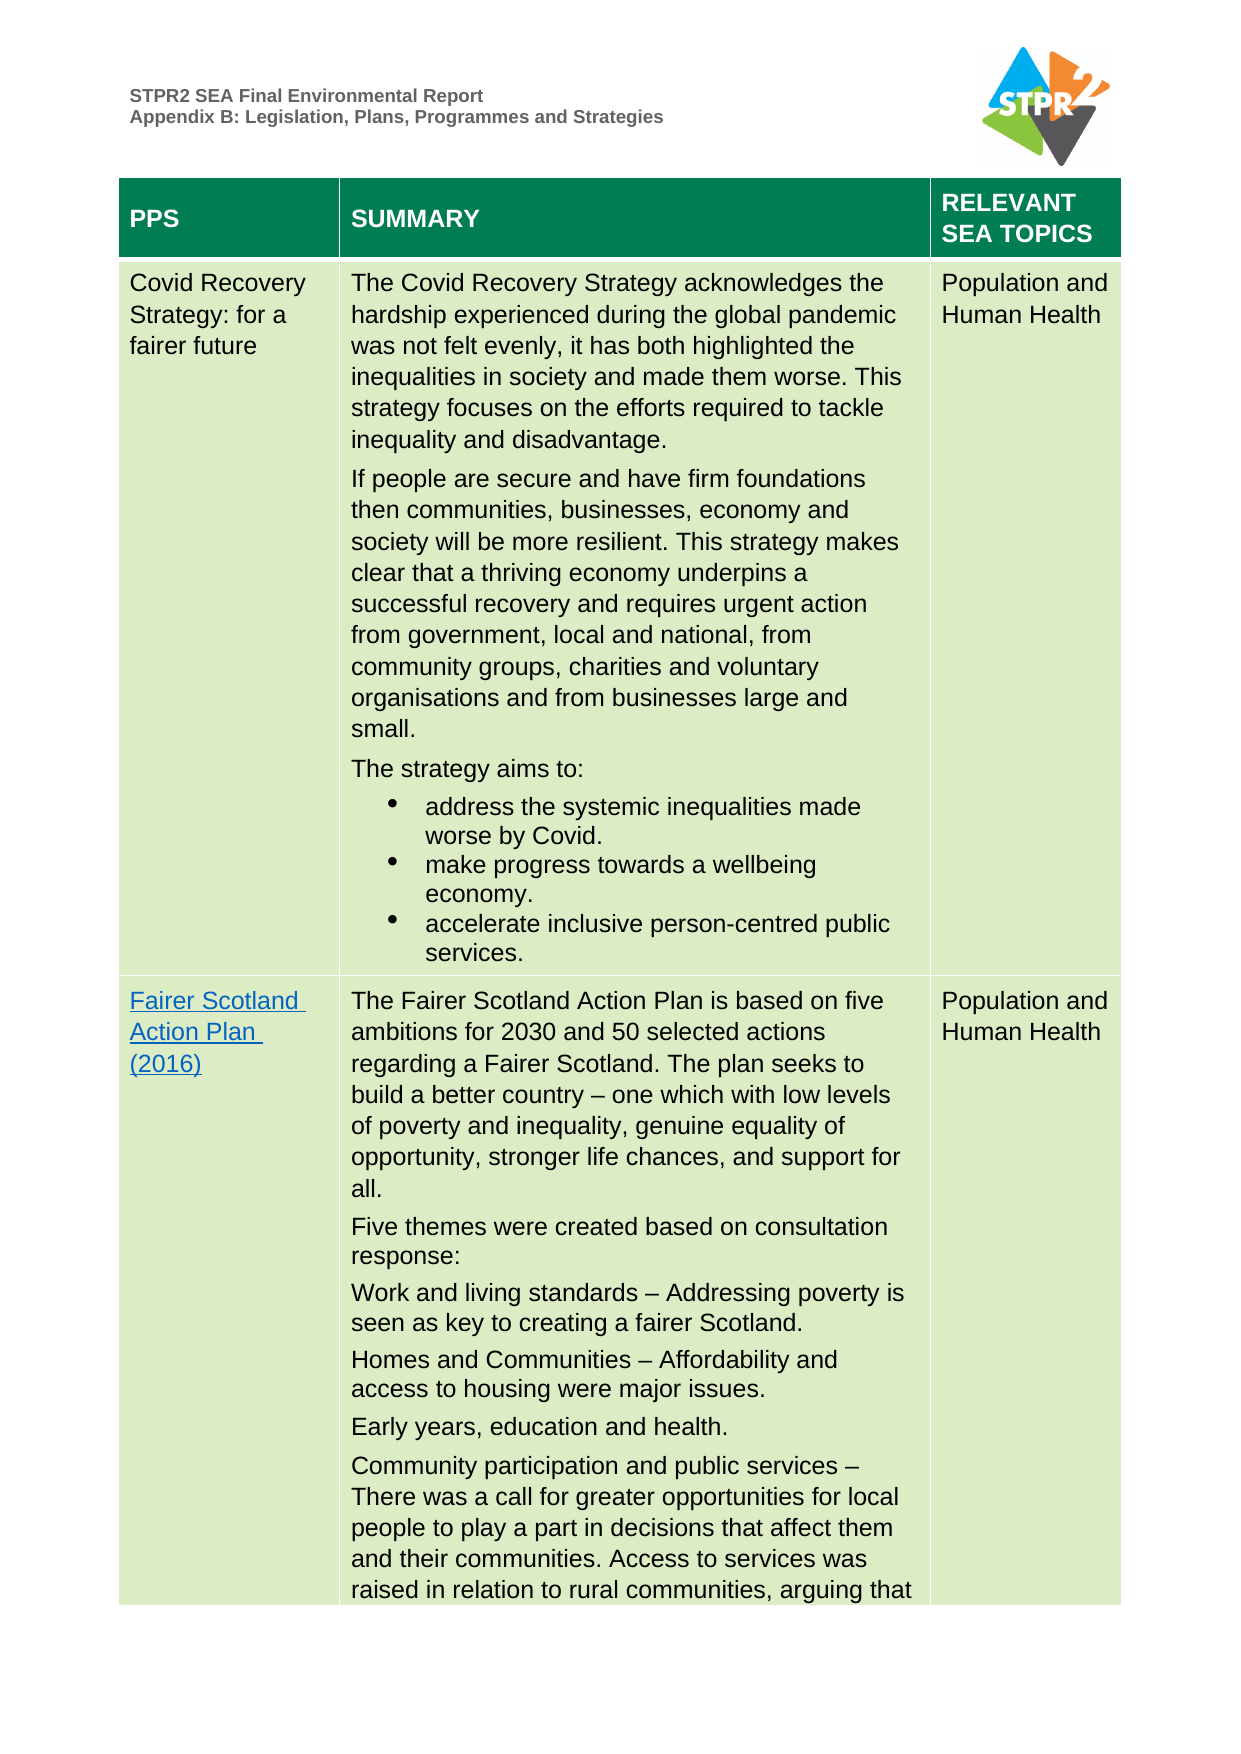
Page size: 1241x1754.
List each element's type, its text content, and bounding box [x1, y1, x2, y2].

table_cell Population and Human Health [931, 976, 1121, 1605]
table_header RELEVANT SEA TOPICS [931, 178, 1121, 257]
table_cell Population and Human Health [931, 262, 1121, 975]
picture [982, 47, 1110, 166]
table_header PPS [119, 178, 339, 257]
table_cell Fairer Scotland Action Plan (2016) [119, 976, 339, 1605]
table_header SUMMARY [340, 178, 930, 257]
table_cell Covid Recovery Strategy: for a fairer future [119, 262, 339, 975]
table_cell The Covid Recovery Strategy acknowledges the hardship experienced during the global pandemic was not felt evenly, it has both highlighted the inequalities in society and made them worse. This strategy focuses on the efforts required to tackle inequality and disadvantage. If people are secure and have firm foundations then communities, businesses, economy and society will be more resilient. This strategy makes clear that a thriving economy underpins a successful recovery and requires urgent action from government, local and national, from community groups, charities and voluntary organisations and from businesses large and small. The strategy aims to: address the systemic inequalities made worse by Covid. make progress towards a wellbeing economy. accelerate inclusive person-centred public services. [340, 262, 930, 975]
